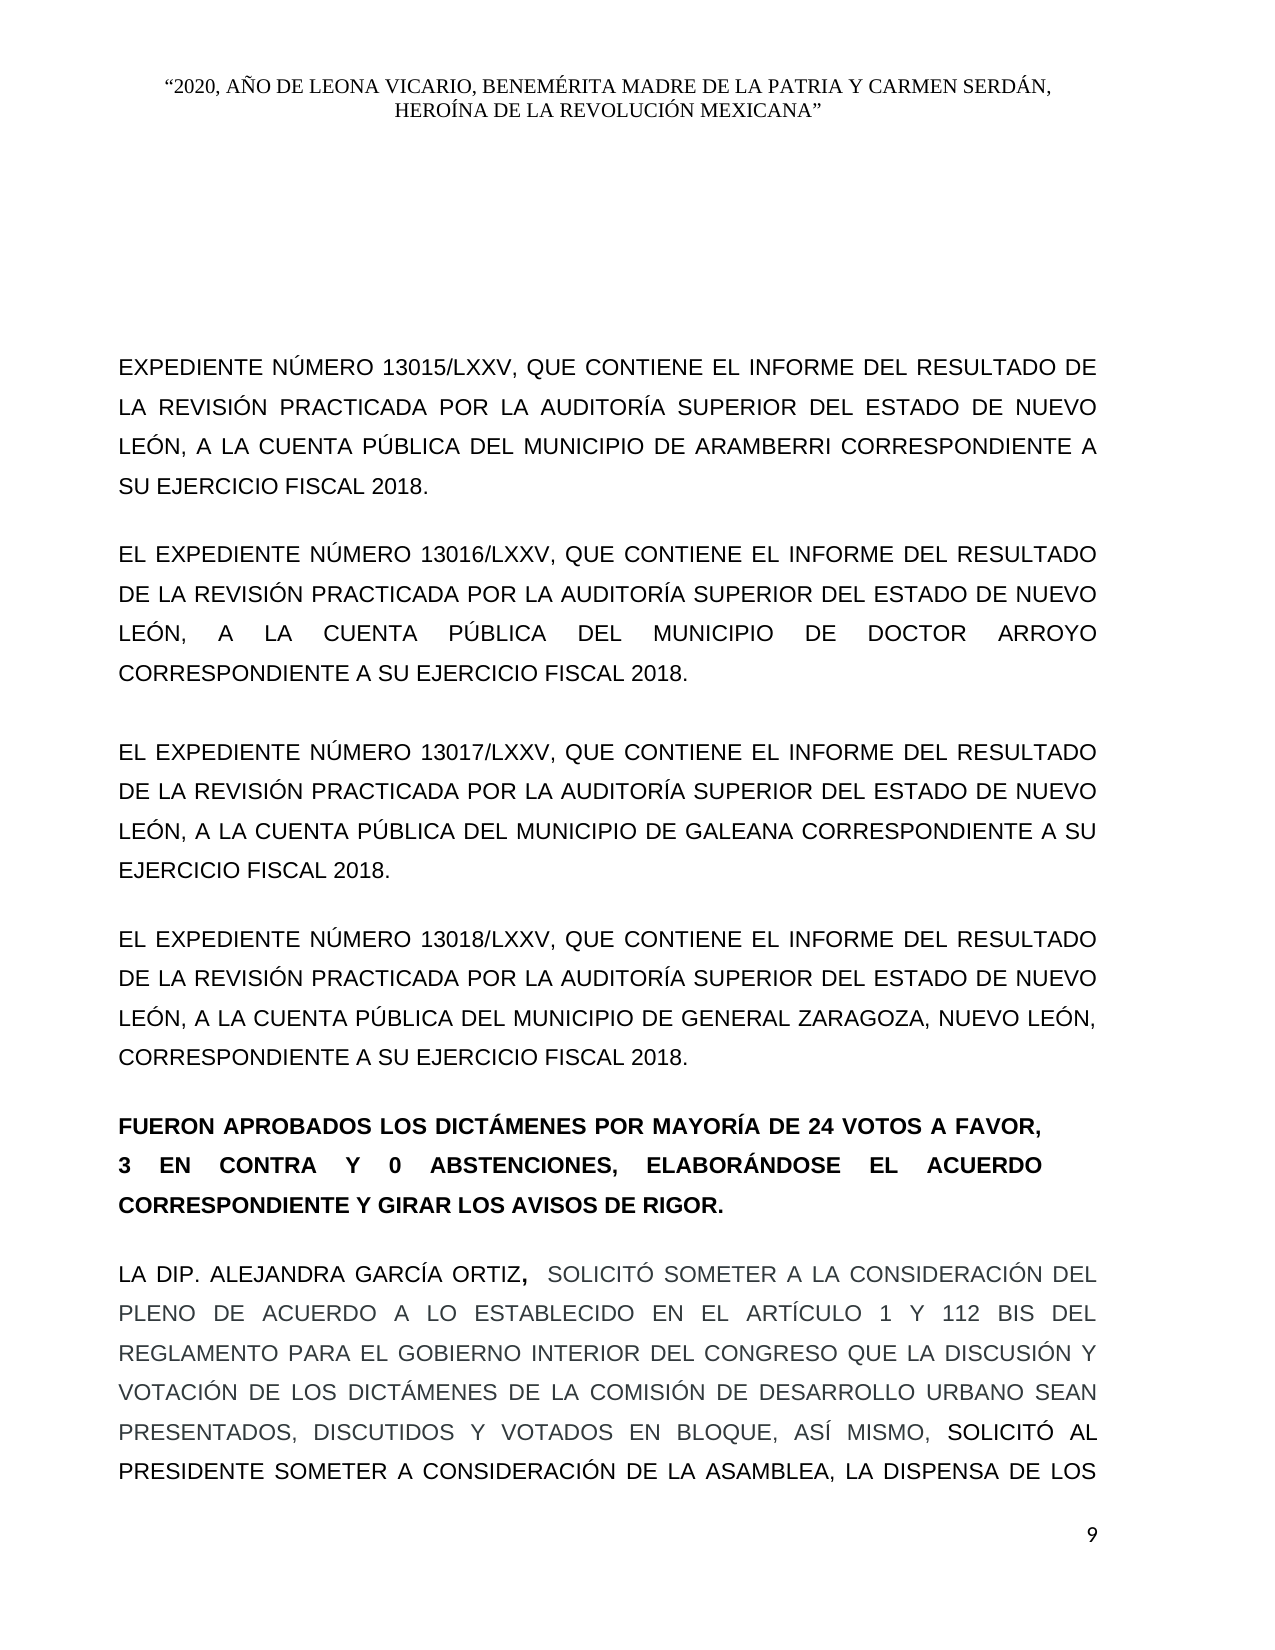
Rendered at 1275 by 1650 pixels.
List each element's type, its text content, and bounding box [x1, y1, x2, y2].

text FUERON APROBADOS LOS DICTÁMENES POR MAYORÍA DE 24 VOTOS A FAVOR, 3 EN CONTRA Y 0 ABSTENCIONES, ELABORÁNDOSE EL ACUERDO CORRESPONDIENTE Y GIRAR LOS AVISOS DE RIGOR. [118, 1113, 1043, 1218]
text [118, 1261, 1098, 1484]
text EL EXPEDIENTE NÚMERO 13017/LXXV, QUE CONTIENE EL INFORME DEL RESULTADO DE LA REVISIÓN PRACTICADA POR LA AUDITORÍA SUPERIOR DEL ESTADO DE NUEVO LEÓN, A LA CUENTA PÚBLICA DEL MUNICIPIO DE GALEANA CORRESPONDIENTE A SU EJERCICIO FISCAL 2018. [118, 739, 1098, 884]
text EXPEDIENTE NÚMERO 13015/LXXV, QUE CONTIENE EL INFORME DEL RESULTADO DE LA REVISIÓN PRACTICADA POR LA AUDITORÍA SUPERIOR DEL ESTADO DE NUEVO LEÓN, A LA CUENTA PÚBLICA DEL MUNICIPIO DE ARAMBERRI CORRESPONDIENTE A SU EJERCICIO FISCAL 2018. [118, 354, 1098, 499]
text EL EXPEDIENTE NÚMERO 13018/LXXV, QUE CONTIENE EL INFORME DEL RESULTADO DE LA REVISIÓN PRACTICADA POR LA AUDITORÍA SUPERIOR DEL ESTADO DE NUEVO LEÓN, A LA CUENTA PÚBLICA DEL MUNICIPIO DE GENERAL ZARAGOZA, NUEVO LEÓN, CORRESPONDIENTE A SU EJERCICIO FISCAL 2018. [118, 926, 1098, 1071]
text EL EXPEDIENTE NÚMERO 13016/LXXV, QUE CONTIENE EL INFORME DEL RESULTADO DE LA REVISIÓN PRACTICADA POR LA AUDITORÍA SUPERIOR DEL ESTADO DE NUEVO LEÓN, A LA CUENTA PÚBLICA DEL MUNICIPIO DE DOCTOR ARROYO CORRESPONDIENTE A SU EJERCICIO FISCAL 2018. [118, 541, 1098, 686]
